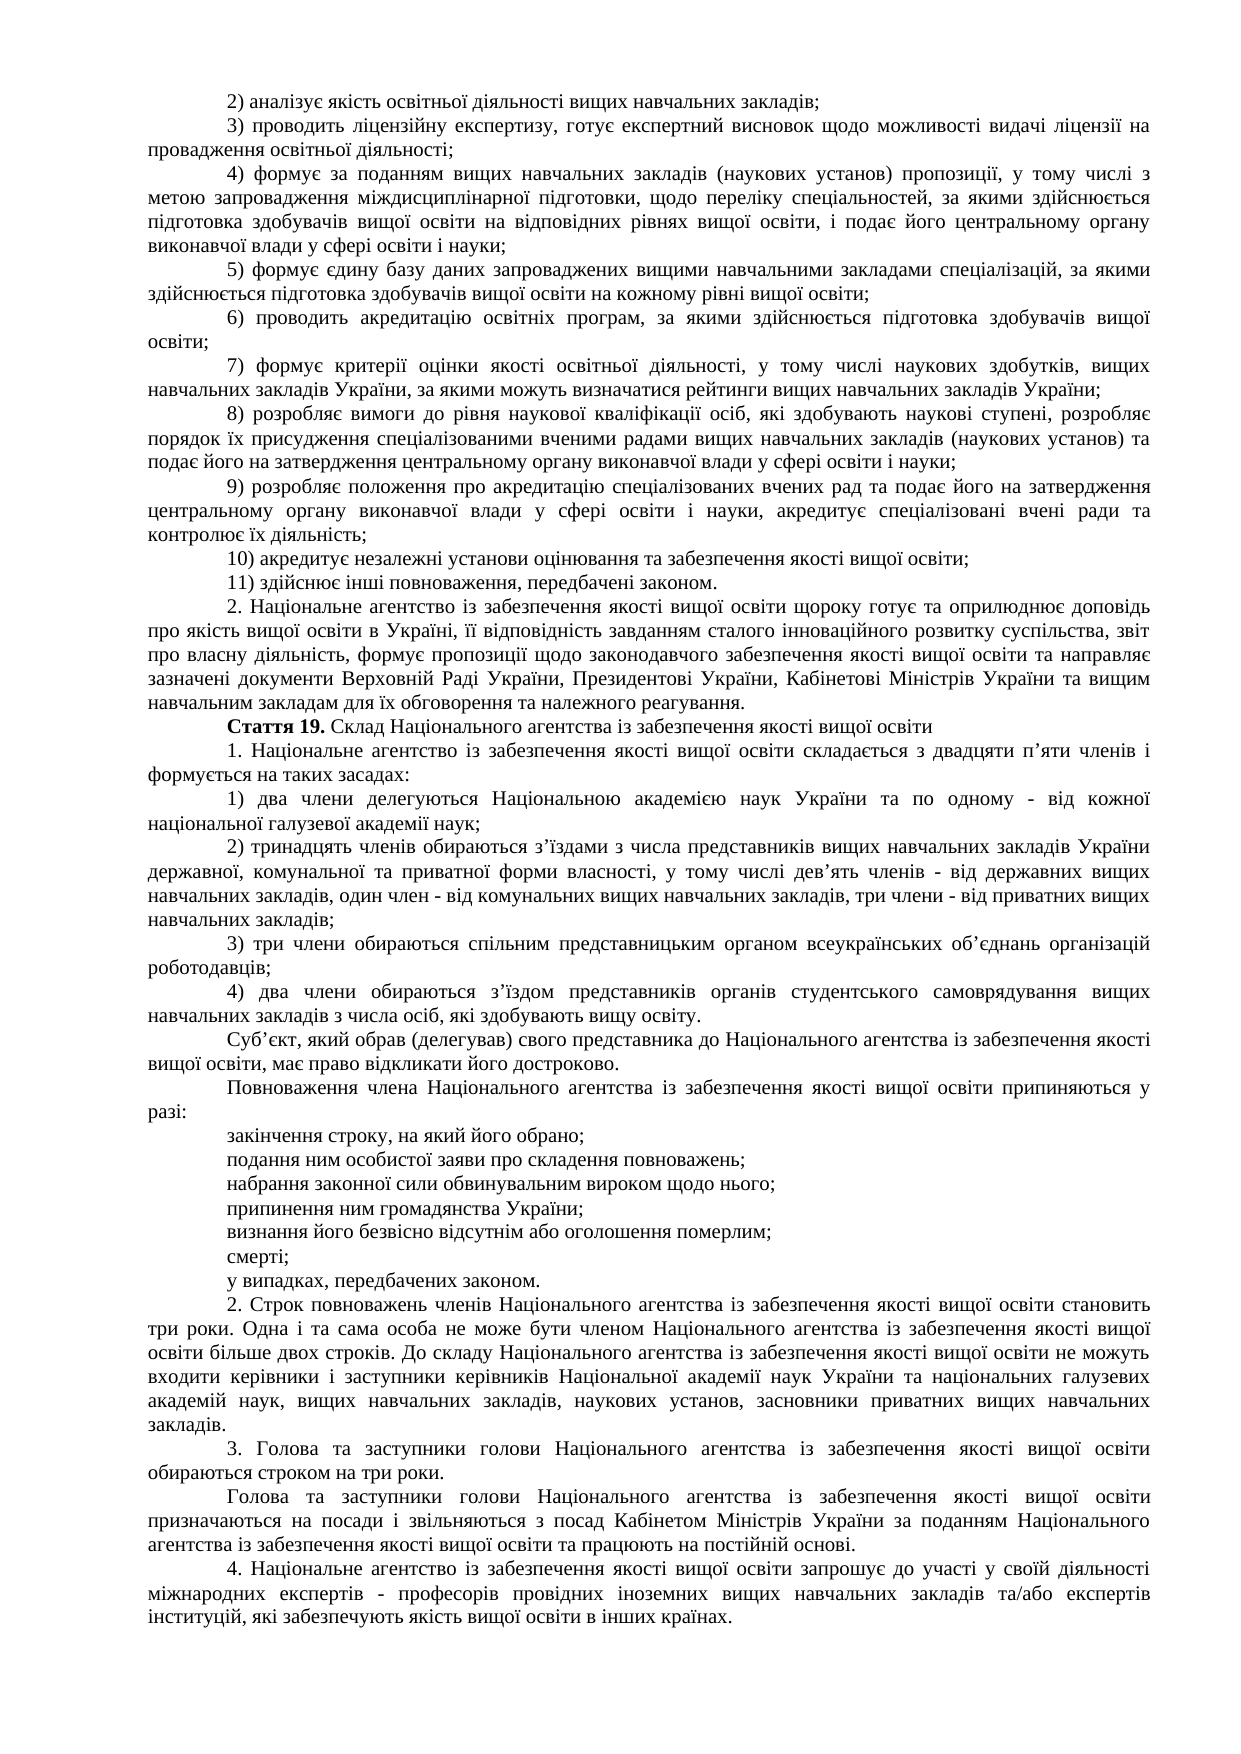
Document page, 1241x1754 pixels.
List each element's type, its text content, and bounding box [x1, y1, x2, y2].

text 6) проводить акредитацію освітніх програм, за якими здійснюється підготовка здобувачів вищої освіти; [148, 305, 1152, 353]
text подання ним особистої заяви про складення повноважень; [148, 1147, 1152, 1171]
text 4. Національне агентство із забезпечення якості вищої освіти запрошує до участі у своїй діяльності міжнародних експертів - професорів провідних іноземних вищих навчальних закладів та/або експертів інституцій, які забезпечують якість вищої освіти в інших країнах. [148, 1556, 1152, 1628]
text 4) два члени обираються з’їздом представників органів студентського самоврядування вищих навчальних закладів з числа осіб, які здобувають вищу освіту. [148, 979, 1152, 1027]
text 3) три члени обираються спільним представницьким органом всеукраїнських об’єднань організацій роботодавців; [148, 931, 1152, 979]
text Повноваження члена Національного агентства із забезпечення якості вищої освіти припиняються у разі: [148, 1075, 1152, 1123]
text набрання законної сили обвинувальним вироком щодо нього; [148, 1171, 1152, 1195]
text 3) проводить ліцензійну експертизу, готує експертний висновок щодо можливості видачі ліцензії на провадження освітньої діяльності; [148, 113, 1152, 161]
text смерті; [148, 1243, 1152, 1268]
text припинення ним громадянства України; [148, 1195, 1152, 1219]
text 2. Строк повноважень членів Національного агентства із забезпечення якості вищої освіти становить три роки. Одна і та сама особа не може бути членом Національного агентства із забезпечення якості вищої освіти більше двох строків. До складу Національного агентства із забезпечення якості вищої освіти не можуть входити керівники і заступники керівників Національної академії наук України та національних галузевих академій наук, вищих навчальних закладів, наукових установ, засновники приватних вищих навчальних закладів. [148, 1292, 1152, 1436]
text 1. Національне агентство із забезпечення якості вищої освіти складається з двадцяти п’яти членів і формується на таких засадах: [148, 738, 1152, 786]
text 7) формує критерії оцінки якості освітньої діяльності, у тому числі наукових здобутків, вищих навчальних закладів України, за якими можуть визначатися рейтинги вищих навчальних закладів України; [148, 353, 1152, 401]
text визнання його безвісно відсутнім або оголошення померлим; [148, 1219, 1152, 1243]
text 4) формує за поданням вищих навчальних закладів (наукових установ) пропозиції, у тому числі з метою запровадження міждисциплінарної підготовки, щодо переліку спеціальностей, за якими здійснюється підготовка здобувачів вищої освіти на відповідних рівнях вищої освіти, і подає його центральному органу виконавчої влади у сфері освіти і науки; [148, 161, 1152, 257]
text 1) два члени делегуються Національною академією наук України та по одному - від кожної національної галузевої академії наук; [148, 786, 1152, 834]
text Стаття 19. Склад Національного агентства із забезпечення якості вищої освіти [148, 714, 1152, 738]
text 2) тринадцять членів обираються з’їздами з числа представників вищих навчальних закладів України державної, комунальної та приватної форми власності, у тому числі дев’ять членів - від державних вищих навчальних закладів, один член - від комунальних вищих навчальних закладів, три члени - від приватних вищих навчальних закладів; [148, 834, 1152, 931]
text Суб’єкт, який обрав (делегував) свого представника до Національного агентства із забезпечення якості вищої освіти, має право відкликати його достроково. [148, 1027, 1152, 1075]
text у випадках, передбачених законом. [148, 1268, 1152, 1292]
text закінчення строку, на який його обрано; [148, 1123, 1152, 1147]
text 5) формує єдину базу даних запроваджених вищими навчальними закладами спеціалізацій, за якими здійснюється підготовка здобувачів вищої освіти на кожному рівні вищої освіти; [148, 257, 1152, 305]
text 2. Національне агентство із забезпечення якості вищої освіти щороку готує та оприлюднює доповідь про якість вищої освіти в Україні, її відповідність завданням сталого інноваційного розвитку суспільства, звіт про власну діяльність, формує пропозиції щодо законодавчого забезпечення якості вищої освіти та направляє зазначені документи Верховній Раді України, Президентові України, Кабінетові Міністрів України та вищим навчальним закладам для їх обговорення та належного реагування. [148, 594, 1152, 714]
text 9) розробляє положення про акредитацію спеціалізованих вчених рад та подає його на затвердження центральному органу виконавчої влади у сфері освіти і науки, акредитує спеціалізовані вчені ради та контролює їх діяльність; [148, 473, 1152, 546]
text 3. Голова та заступники голови Національного агентства із забезпечення якості вищої освіти обираються строком на три роки. [148, 1436, 1152, 1484]
text 10) акредитує незалежні установи оцінювання та забезпечення якості вищої освіти; [148, 546, 1152, 570]
text 11) здійснює інші повноваження, передбачені законом. [148, 570, 1152, 594]
text Голова та заступники голови Національного агентства із забезпечення якості вищої освіти призначаються на посади і звільняються з посад Кабінетом Міністрів України за поданням Національного агентства із забезпечення якості вищої освіти та працюють на постійній основі. [148, 1484, 1152, 1556]
text 8) розробляє вимоги до рівня наукової кваліфікації осіб, які здобувають наукові ступені, розробляє порядок їх присудження спеціалізованими вченими радами вищих навчальних закладів (наукових установ) та подає його на затвердження центральному органу виконавчої влади у сфері освіти і науки; [148, 401, 1152, 473]
text 2) аналізує якість освітньої діяльності вищих навчальних закладів; [148, 88, 1152, 113]
